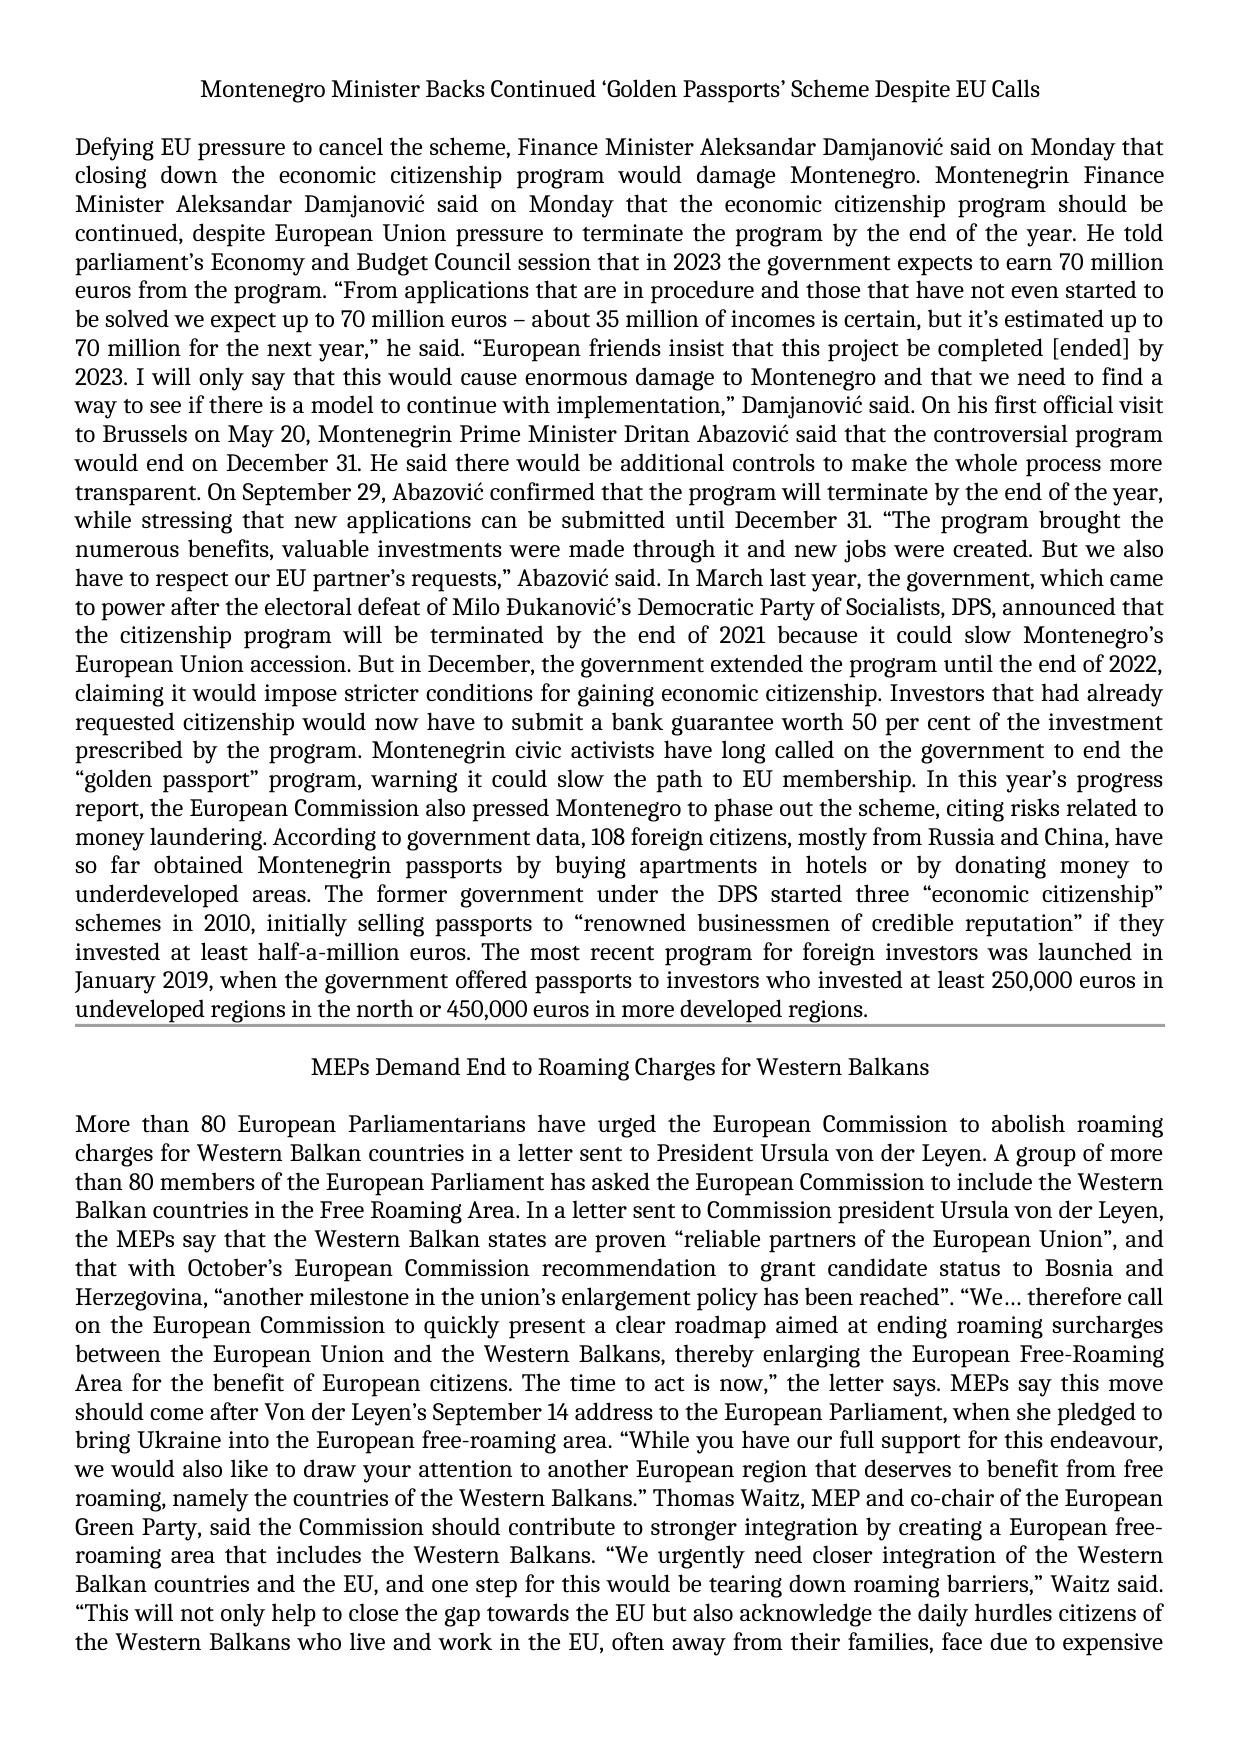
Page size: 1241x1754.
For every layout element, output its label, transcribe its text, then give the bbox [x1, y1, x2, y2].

text Montenegro Minister Backs Continued ‘Golden Passports’ Scheme Despite EU Calls [75, 75, 1165, 104]
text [75, 1110, 1165, 1656]
text MEPs Demand End to Roaming Charges for Western Balkans [75, 1052, 1165, 1081]
text Defying EU pressure to cancel the scheme, Finance Minister Aleksandar Damjanović said on Monday that closing down the economic citizenship program would damage Montenegro. Montenegrin Finance Minister Aleksandar Damjanović said on Monday that the economic citizenship program should be continued, despite European Union pressure to terminate the program by the end of the year. He told parliament’s Economy and Budget Council session that in 2023 the government expects to earn 70 million euros from the program. “From applications that are in procedure and those that have not even started to be solved we expect up to 70 million euros – about 35 million of incomes is certain, but it’s estimated up to 70 million for the next year,” he said. “European friends insist that this project be completed [ended] by 2023. I will only say that this would cause enormous damage to Montenegro and that we need to find a way to see if there is a model to continue with implementation,” Damjanović said. On his first official visit to Brussels on May 20, Montenegrin Prime Minister Dritan Abazović said that the controversial program would end on December 31. He said there would be additional controls to make the whole process more transparent. On September 29, Abazović confirmed that the program will terminate by the end of the year, while stressing that new applications can be submitted until December 31. “The program brought the numerous benefits, valuable investments were made through it and new jobs were created. But we also have to respect our EU partner’s requests,” Abazović said. In March last year, the government, which came to power after the electoral defeat of Milo Đukanović’s Democratic Party of Socialists, DPS, announced that the citizenship program will be terminated by the end of 2021 because it could slow Montenegro’s European Union accession. But in December, the government extended the program until the end of 2022, claiming it would impose stricter conditions for gaining economic citizenship. Investors that had already requested citizenship would now have to submit a bank guarantee worth 50 per cent of the investment prescribed by the program. Montenegrin civic activists have long called on the government to end the “golden passport” program, warning it could slow the path to EU membership. In this year’s progress report, the European Commission also pressed Montenegro to phase out the scheme, citing risks related to money laundering. According to government data, 108 foreign citizens, mostly from Russia and China, have so far obtained Montenegrin passports by buying apartments in hotels or by donating money to underdeveloped areas. The former government under the DPS started three “economic citizenship” schemes in 2010, initially selling passports to “renowned businessmen of credible reputation” if they invested at least half-a-million euros. The most recent program for foreign investors was launched in January 2019, when the government offered passports to investors who invested at least 250,000 euros in undeveloped regions in the north or 450,000 euros in more developed regions. [75, 132, 1165, 1023]
